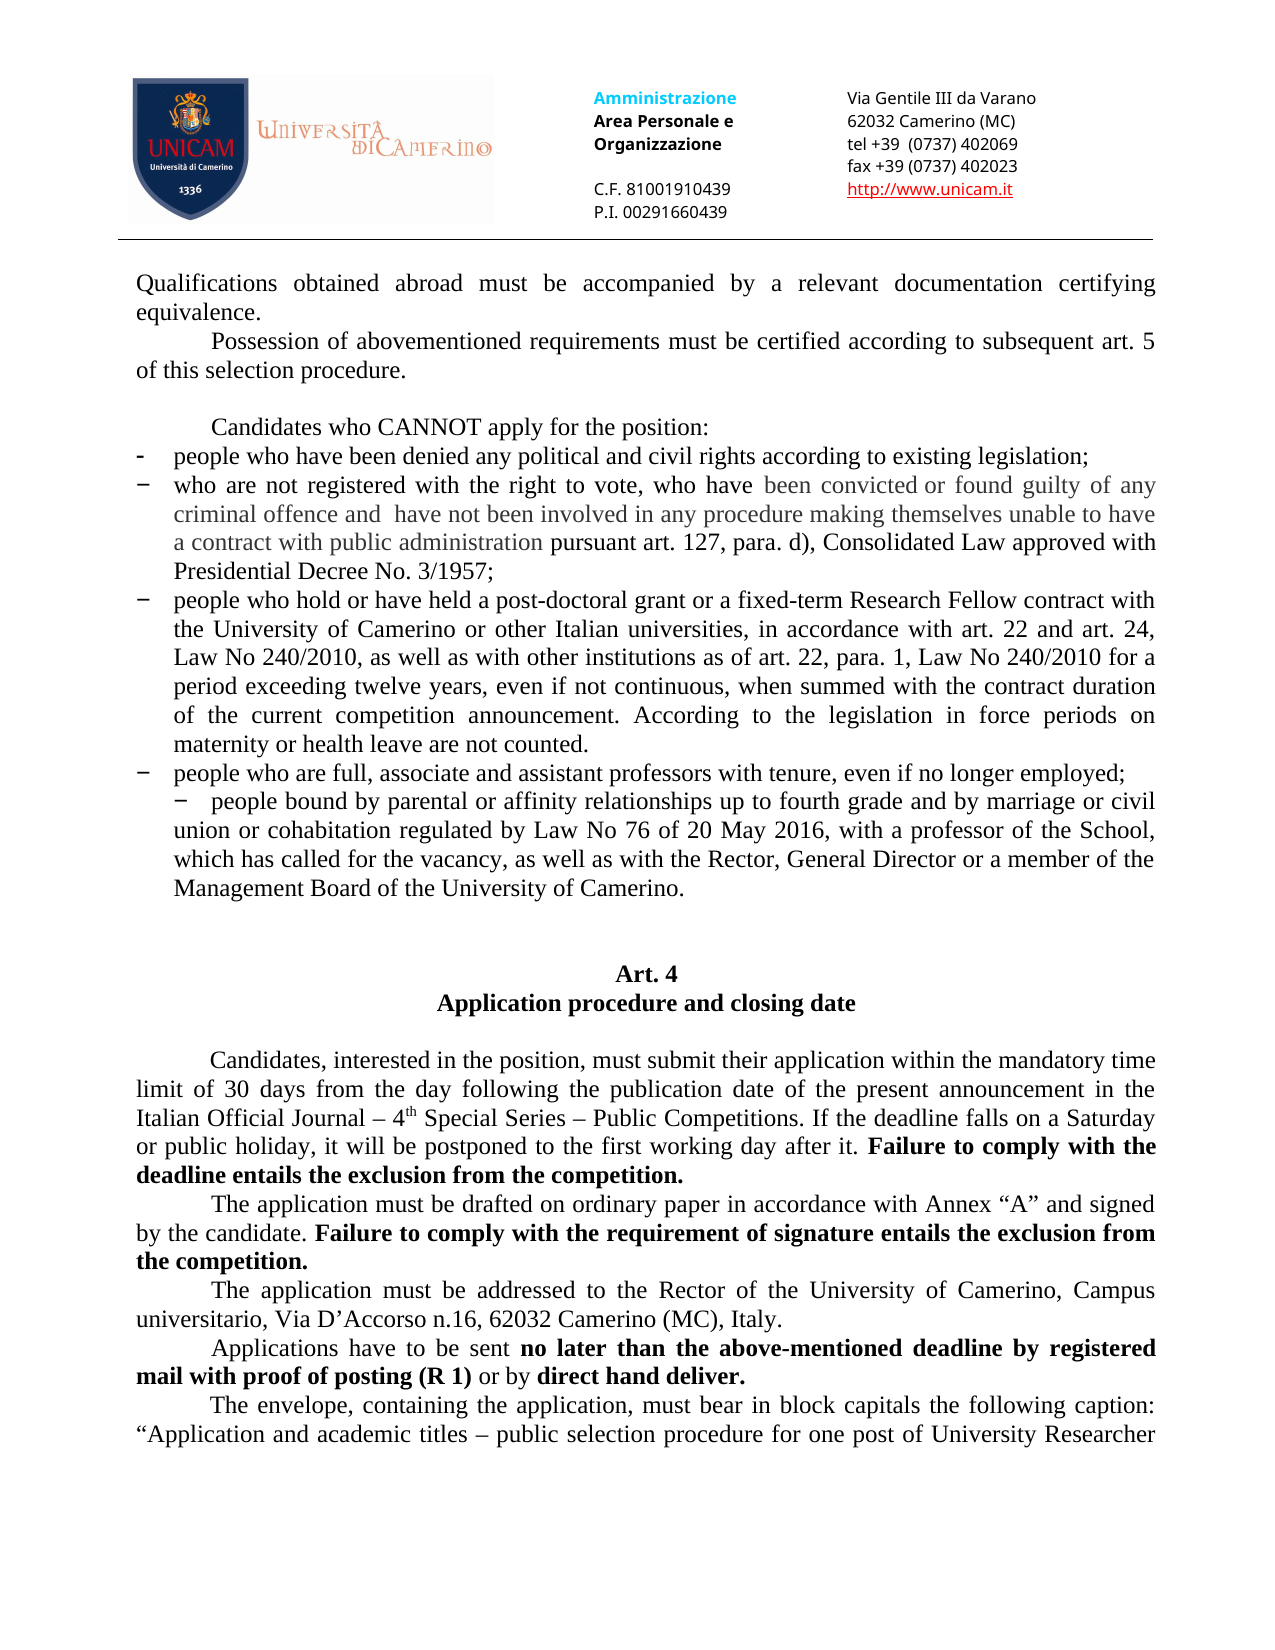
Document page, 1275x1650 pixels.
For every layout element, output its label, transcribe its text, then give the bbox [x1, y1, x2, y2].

text Candidates, interested in the position, must submit their application within the mandatory time limit of 30 days from the day following the publication date of the present announcement in the Italian Official Journal – 4th Special Series – Public Competitions. If the deadline falls on a Saturday or public holiday, it will be postponed to the first working day after it. Failure to comply with the deadline entails the exclusion from the competition. [136, 1045, 1157, 1189]
text Possession of abovementioned requirements must be certified according to subsequent art. 5 of this selection procedure. [136, 326, 1157, 383]
list people who hold or have held a post-doctoral grant or a fixed-term Research Fellow contract with the University of Camerino or other Italian universities, in accordance with art. 22 and art. 24, Law No 240/2010, as well as with other institutions as of art. 22, para. 1, Law No 240/2010 for a period exceeding twelve years, even if not continuous, when summed with the contract duration of the current competition announcement. According to the legislation in force periods on maternity or health leave are not counted. [136, 585, 1157, 757]
text Qualifications obtained abroad must be accompanied by a relevant documentation certifying equivalence. [136, 268, 1157, 326]
picture [128, 74, 495, 224]
list people bound by parental or affinity relationships up to fourth grade and by marriage or civil union or cohabitation regulated by Law No 76 of 20 May 2016, with a professor of the School, which has called for the vacancy, as well as with the Rector, General Director or a member of the Management Board of the University of Camerino. [173, 786, 1157, 901]
list people who have been denied any political and civil rights according to existing legislation; [136, 441, 1157, 470]
text The application must be drafted on ordinary paper in accordance with Annex “A” and signed by the candidate. Failure to comply with the requirement of signature entails the exclusion from the competition. [136, 1189, 1157, 1275]
text Art. 4 [136, 959, 1157, 988]
text Candidates who CANNOT apply for the position: [136, 412, 1157, 441]
list people who are full, associate and assistant professors with tenure, even if no longer employed; [136, 757, 1157, 786]
text The application must be addressed to the Rector of the University of Camerino, Campus universitario, Via D’Accorso n.16, 62032 Camerino (MC), Italy. [136, 1275, 1157, 1333]
text Applications have to be sent no later than the above-mentioned deadline by registered mail with proof of posting (R 1) or by direct hand deliver. [136, 1333, 1157, 1390]
text Application procedure and closing date [136, 988, 1157, 1016]
list who are not registered with the right to vote, who have been convicted or found guilty of any criminal offence and have not been involved in any procedure making themselves unable to have a contract with public administration pursuant art. 127, para. d), Consolidated Law approved with Presidential Decree No. 3/1957; [136, 470, 1157, 585]
